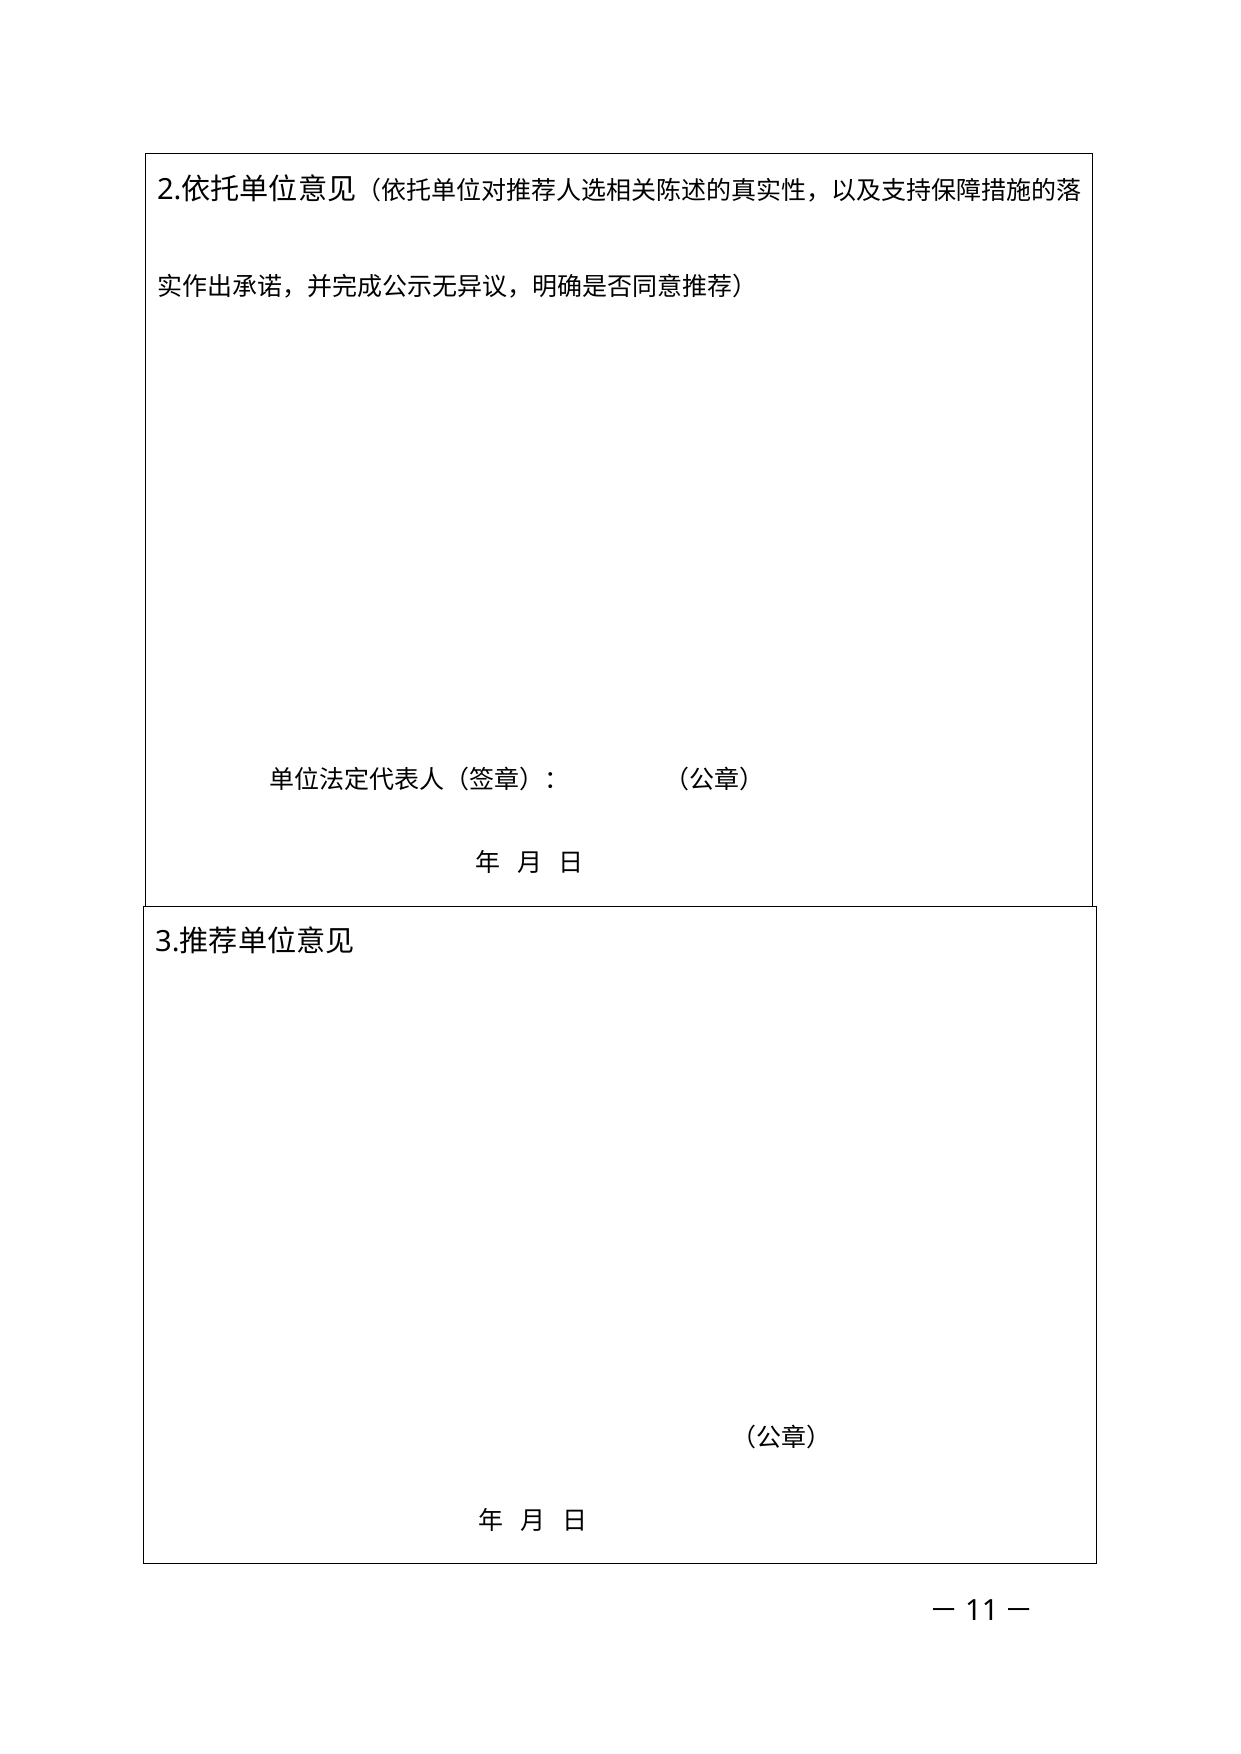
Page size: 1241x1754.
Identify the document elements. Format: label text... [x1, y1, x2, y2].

table_cell 2.依托单位意见（依托单位对推荐人选相关陈述的真实性，以及支持保障措施的落实作出承诺，并完成公示无异议，明确是否同意推荐） 单位法定代表人（签章）： （公章） 年 月 日 [146, 154, 1092, 906]
table_cell 3.推荐单位意见 （公章） 年 月 日 [144, 907, 1096, 1563]
